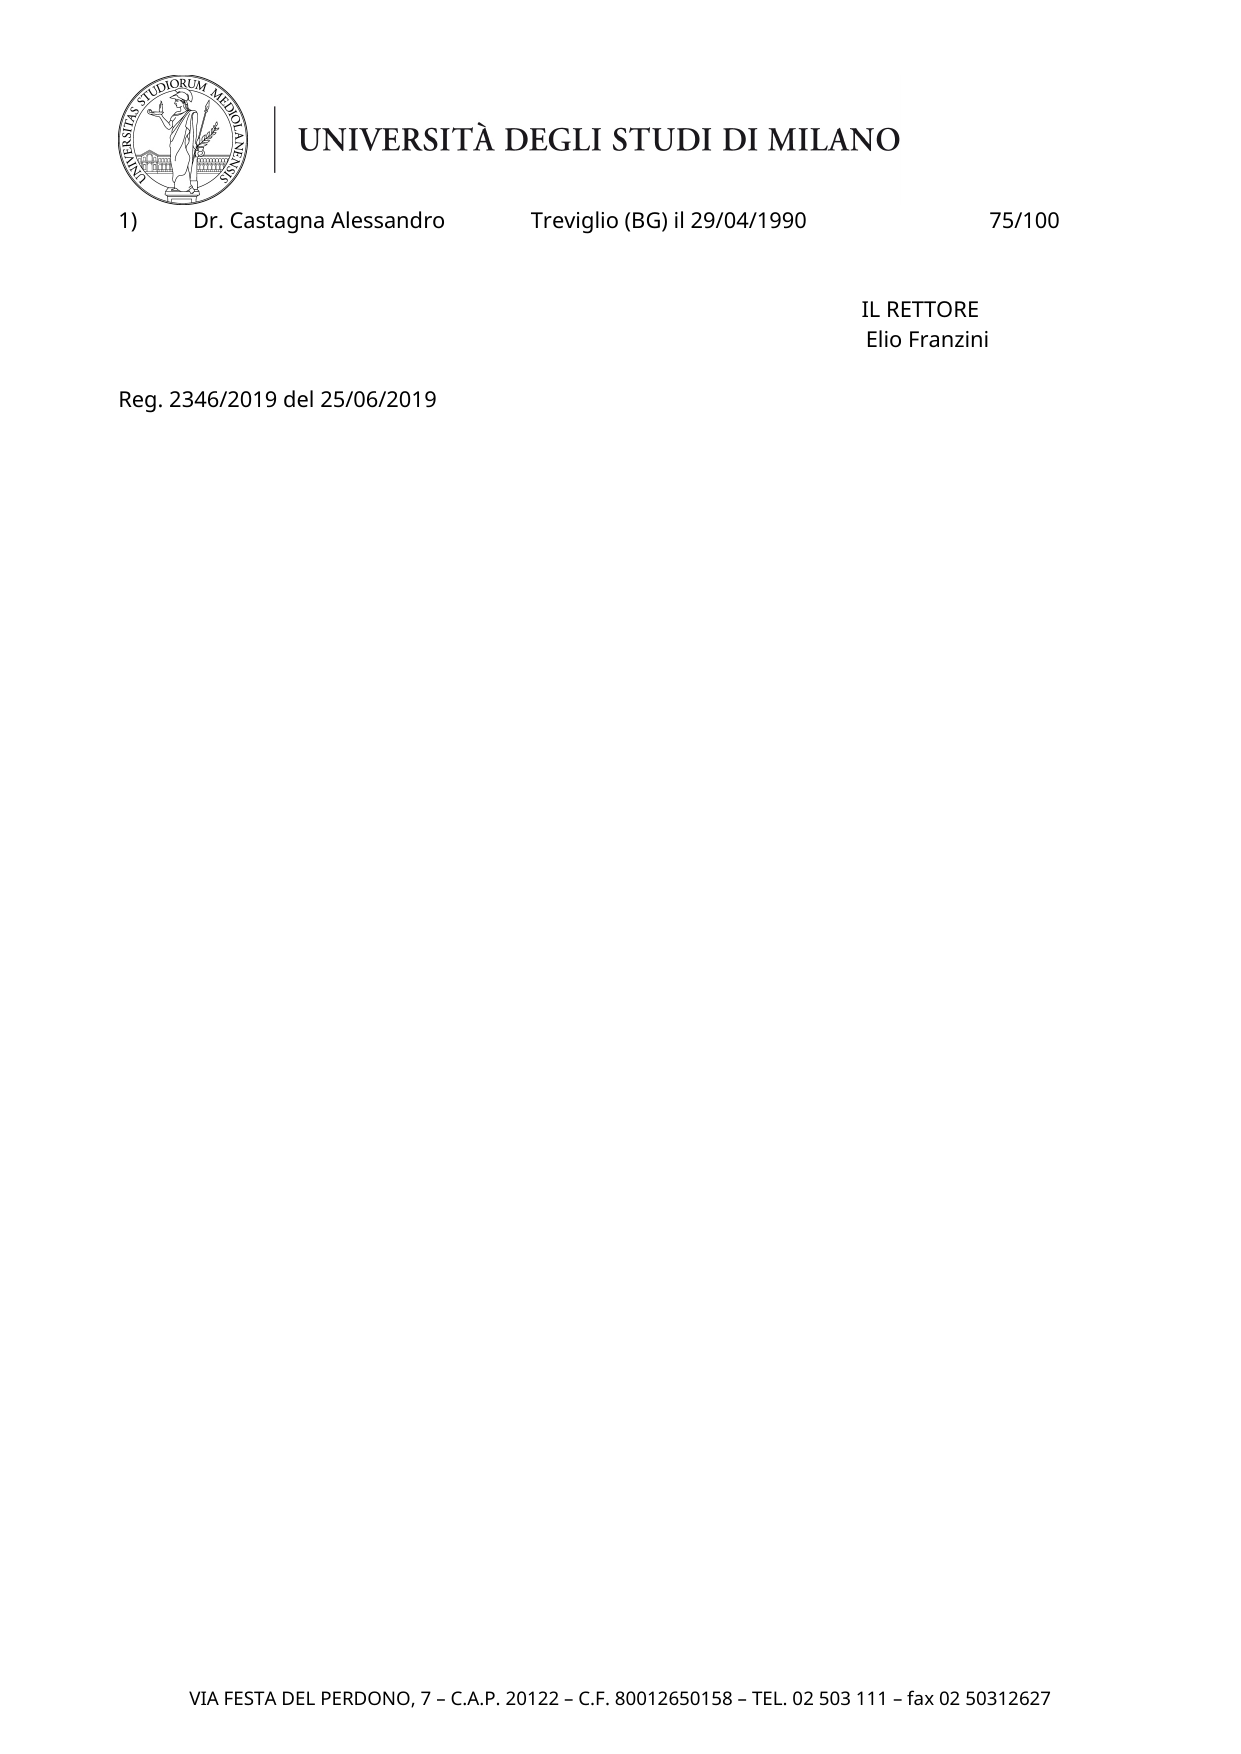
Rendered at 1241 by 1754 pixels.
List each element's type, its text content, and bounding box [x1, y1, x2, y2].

picture [118, 75, 901, 205]
text Elio Franzini [118, 324, 1122, 354]
text IL RETTORE [118, 294, 1122, 324]
text 1) Dr. Castagna Alessandro Treviglio (BG) il 29/04/1990 75/100 [118, 205, 1122, 235]
text Reg. 2346/2019 del 25/06/2019 [118, 384, 1122, 413]
